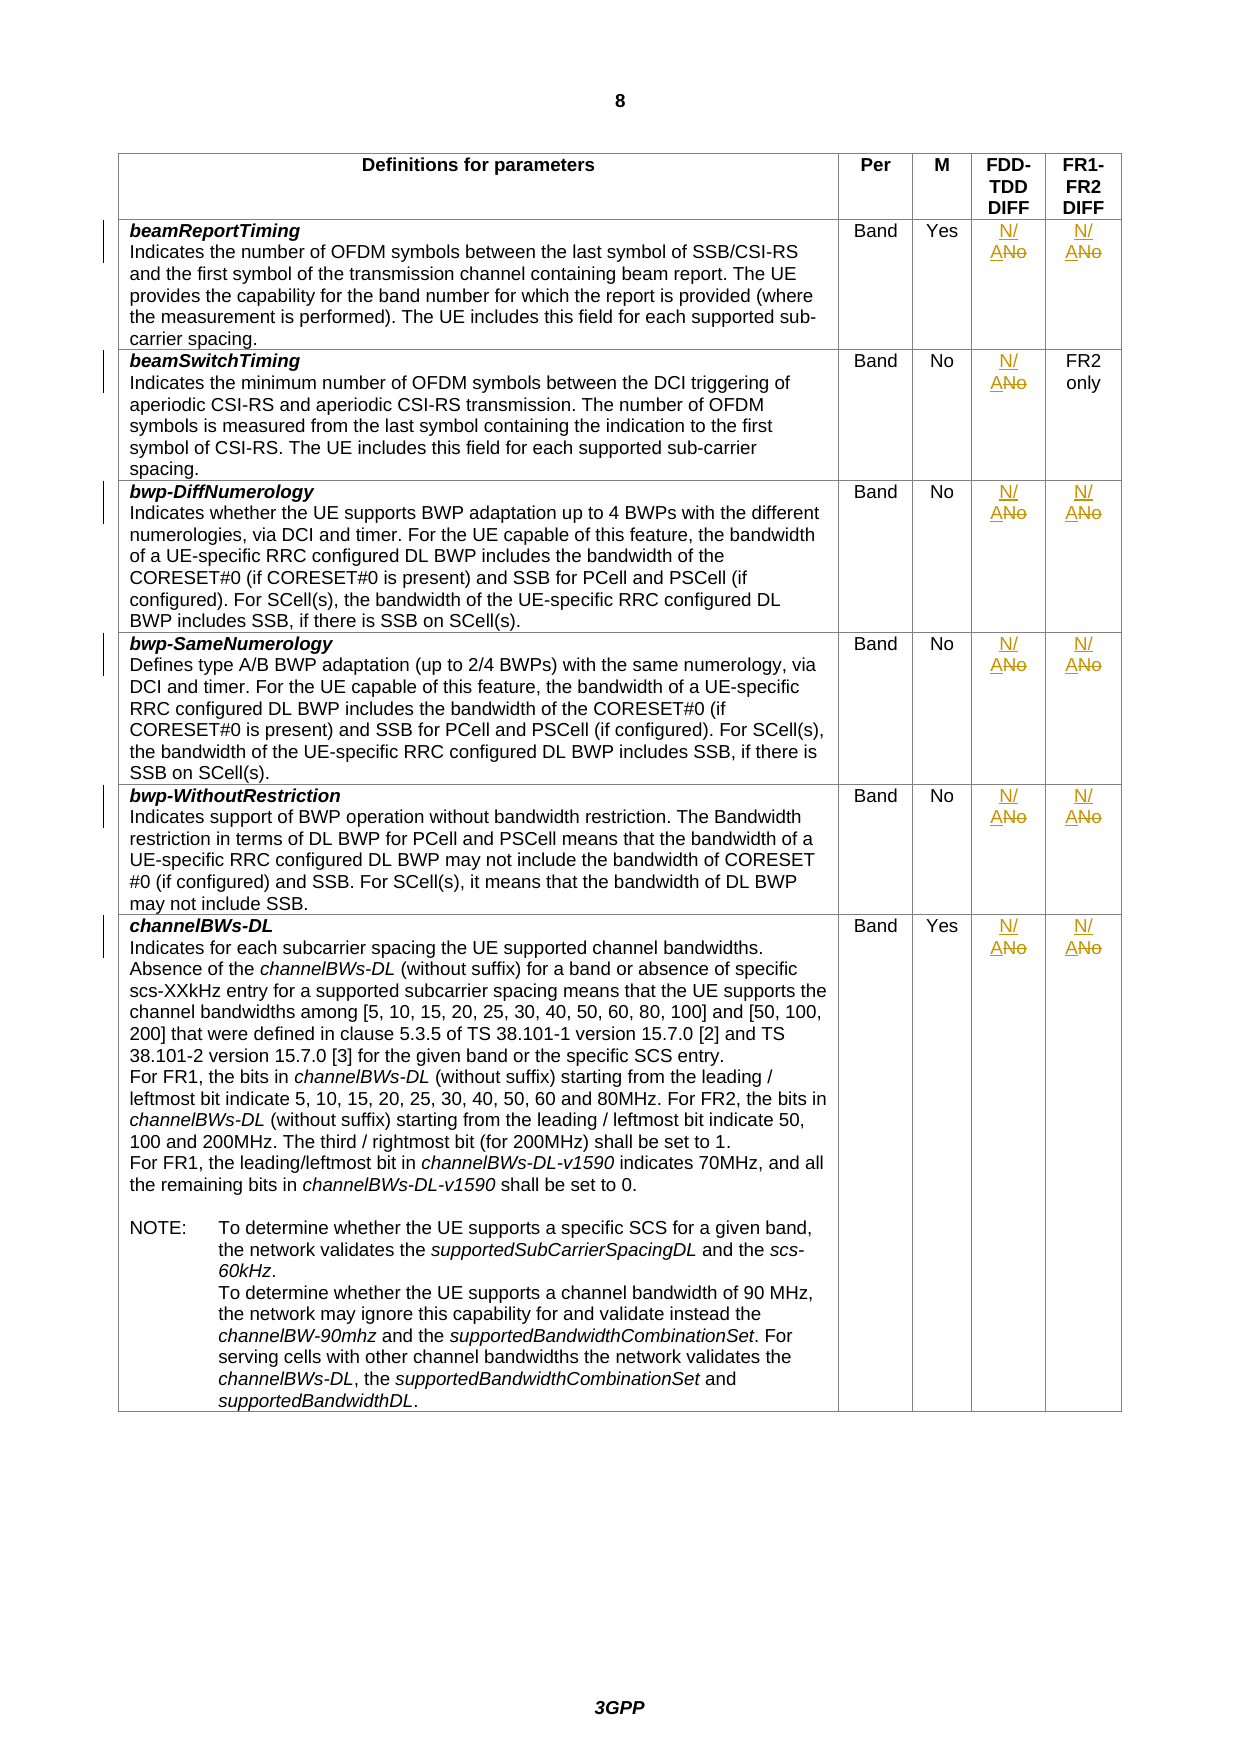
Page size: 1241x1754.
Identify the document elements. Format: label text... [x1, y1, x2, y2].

table_cell Yes [913, 915, 971, 1411]
table_cell [1046, 785, 1121, 914]
table_cell Band [839, 915, 912, 1411]
table_cell Band [839, 220, 912, 349]
table_cell beamSwitchTiming Indicates the minimum number of OFDM symbols between the DCI triggering of aperiodic CSI-RS and aperiodic CSI-RS transmission. The number of OFDM symbols is measured from the last symbol containing the indication to the first symbol of CSI-RS. The UE includes this field for each supported sub-carrier spacing. [119, 350, 838, 479]
table_cell Band [839, 785, 912, 914]
table_cell [1046, 220, 1121, 349]
table_cell No [913, 481, 971, 632]
table_cell [1046, 481, 1121, 632]
table_cell [972, 633, 1045, 783]
table_cell FR2 only [1046, 350, 1121, 479]
table_header FR1-FR2 DIFF [1046, 154, 1121, 219]
table_cell channelBWs-DL Indicates for each subcarrier spacing the UE supported channel bandwidths. Absence of the channelBWs-DL (without suffix) for a band or absence of specific scs-XXkHz entry for a supported subcarrier spacing means that the UE supports the channel bandwidths among [5, 10, 15, 20, 25, 30, 40, 50, 60, 80, 100] and [50, 100, 200] that were defined in clause 5.3.5 of TS 38.101-1 version 15.7.0 [2] and TS 38.101-2 version 15.7.0 [3] for the given band or the specific SCS entry. For FR1, the bits in channelBWs-DL (without suffix) starting from the leading / leftmost bit indicate 5, 10, 15, 20, 25, 30, 40, 50, 60 and 80MHz. For FR2, the bits in channelBWs-DL (without suffix) starting from the leading / leftmost bit indicate 50, 100 and 200MHz. The third / rightmost bit (for 200MHz) shall be set to 1. For FR1, the leading/leftmost bit in channelBWs-DL-v1590 indicates 70MHz, and all the remaining bits in channelBWs-DL-v1590 shall be set to 0. NOTE: To determine whether the UE supports a specific SCS for a given band, the network validates the supportedSubCarrierSpacingDL and the scs-60kHz. To determine whether the UE supports a channel bandwidth of 90 MHz, the network may ignore this capability for and validate instead the channelBW-90mhz and the supportedBandwidthCombinationSet. For serving cells with other channel bandwidths the network validates the channelBWs-DL, the supportedBandwidthCombinationSet and supportedBandwidthDL. [119, 915, 838, 1411]
table_cell No [913, 633, 971, 783]
table_cell bwp-SameNumerology Defines type A/B BWP adaptation (up to 2/4 BWPs) with the same numerology, via DCI and timer. For the UE capable of this feature, the bandwidth of a UE-specific RRC configured DL BWP includes the bandwidth of the CORESET#0 (if CORESET#0 is present) and SSB for PCell and PSCell (if configured). For SCell(s), the bandwidth of the UE-specific RRC configured DL BWP includes SSB, if there is SSB on SCell(s). [119, 633, 838, 783]
table_cell bwp-WithoutRestriction Indicates support of BWP operation without bandwidth restriction. The Bandwidth restriction in terms of DL BWP for PCell and PSCell means that the bandwidth of a UE-specific RRC configured DL BWP may not include the bandwidth of CORESET #0 (if configured) and SSB. For SCell(s), it means that the bandwidth of DL BWP may not include SSB. [119, 785, 838, 914]
table_cell bwp-DiffNumerology Indicates whether the UE supports BWP adaptation up to 4 BWPs with the different numerologies, via DCI and timer. For the UE capable of this feature, the bandwidth of a UE-specific RRC configured DL BWP includes the bandwidth of the CORESET#0 (if CORESET#0 is present) and SSB for PCell and PSCell (if configured). For SCell(s), the bandwidth of the UE-specific RRC configured DL BWP includes SSB, if there is SSB on SCell(s). [119, 481, 838, 632]
table_cell [1046, 633, 1121, 783]
table_cell No [913, 785, 971, 914]
table_cell Band [839, 350, 912, 479]
table_cell [972, 220, 1045, 349]
table_cell Band [839, 481, 912, 632]
table_header Per [839, 154, 912, 219]
table_cell [972, 915, 1045, 1411]
table_cell [1046, 915, 1121, 1411]
table_cell No [913, 350, 971, 479]
table_header FDD-TDD DIFF [972, 154, 1045, 219]
table_cell Band [839, 633, 912, 783]
table_header M [913, 154, 971, 219]
table_cell beamReportTiming Indicates the number of OFDM symbols between the last symbol of SSB/CSI-RS and the first symbol of the transmission channel containing beam report. The UE provides the capability for the band number for which the report is provided (where the measurement is performed). The UE includes this field for each supported sub-carrier spacing. [119, 220, 838, 349]
table_cell [972, 350, 1045, 479]
table_header Definitions for parameters [119, 154, 838, 219]
table_cell [972, 785, 1045, 914]
table_cell [972, 481, 1045, 632]
table_cell Yes [913, 220, 971, 349]
